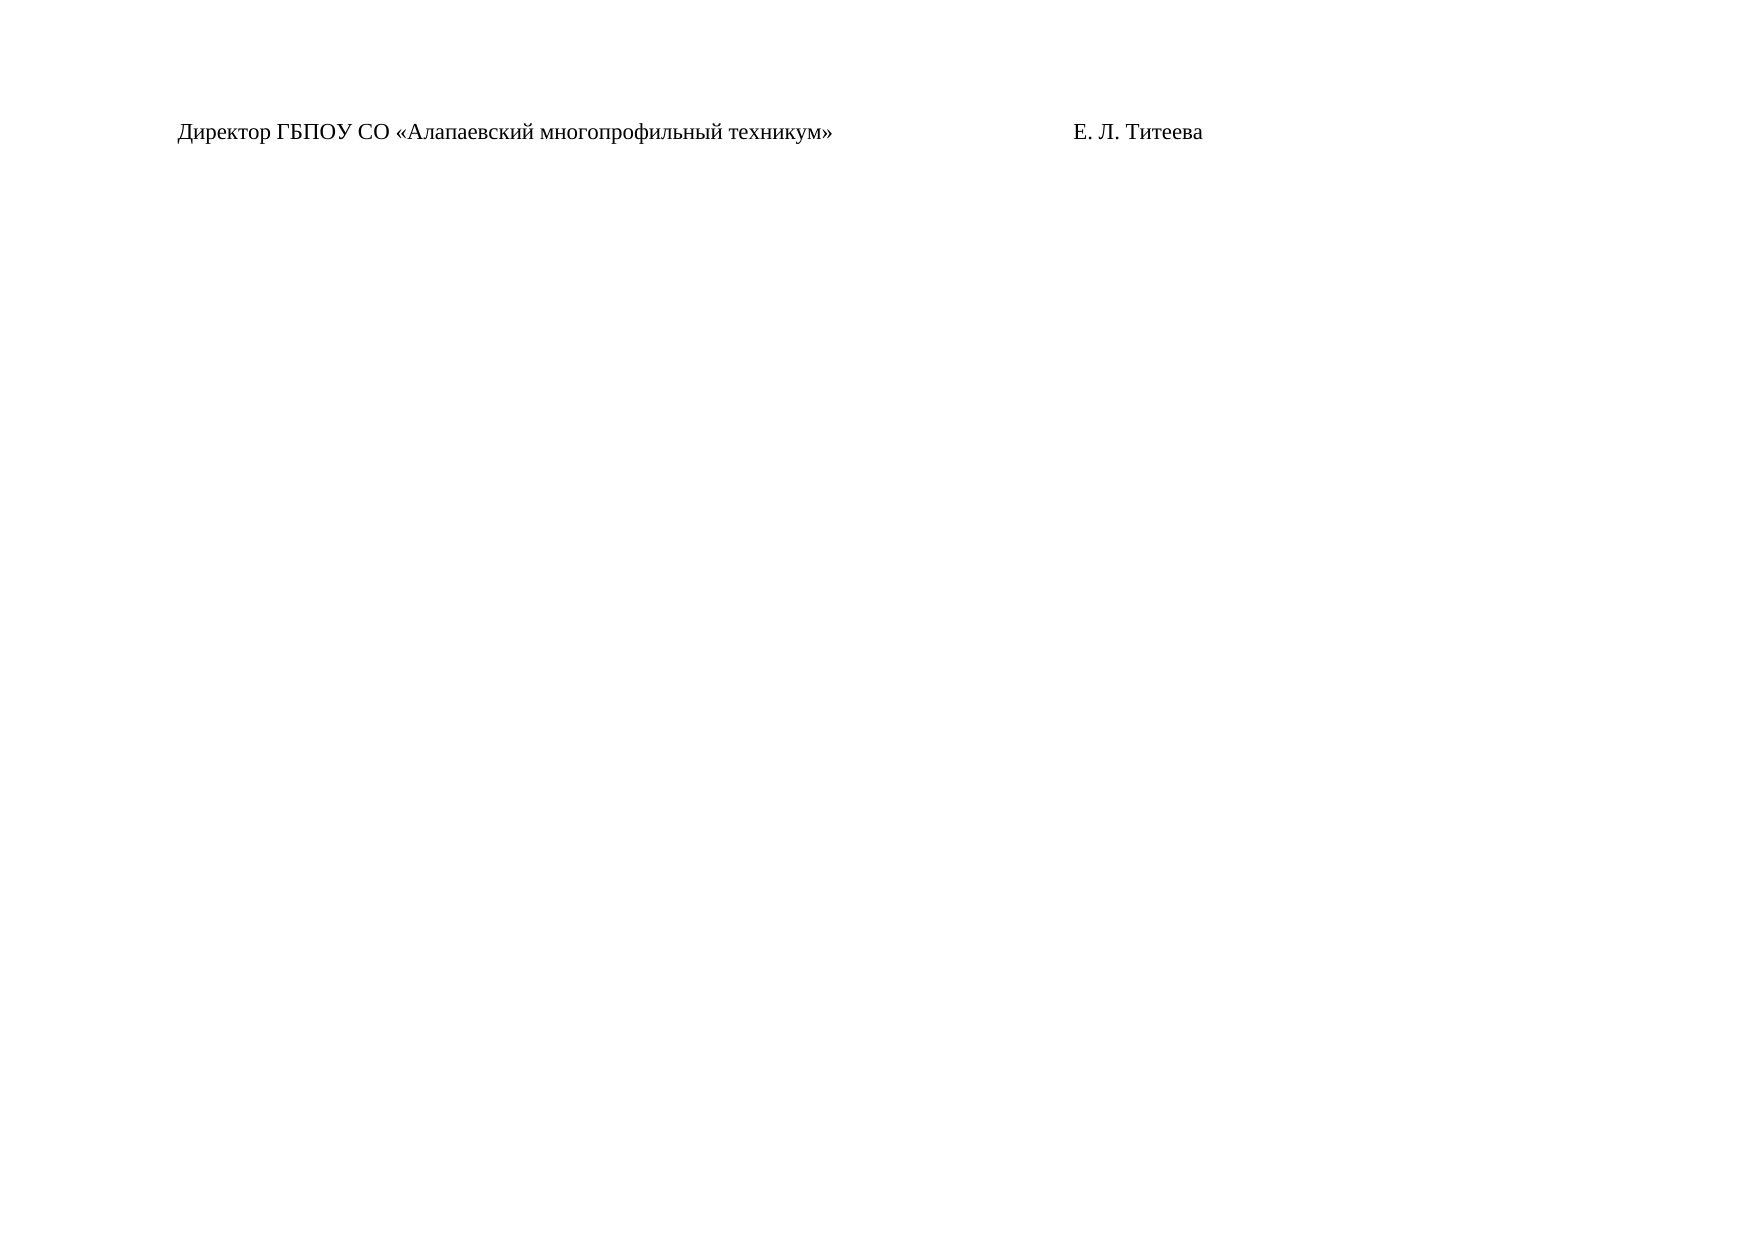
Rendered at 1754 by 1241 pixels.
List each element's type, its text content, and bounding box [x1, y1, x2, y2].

text Директор ГБПОУ СО «Алапаевский многопрофильный техникум» Е. Л. Титеева [118, 118, 1695, 144]
